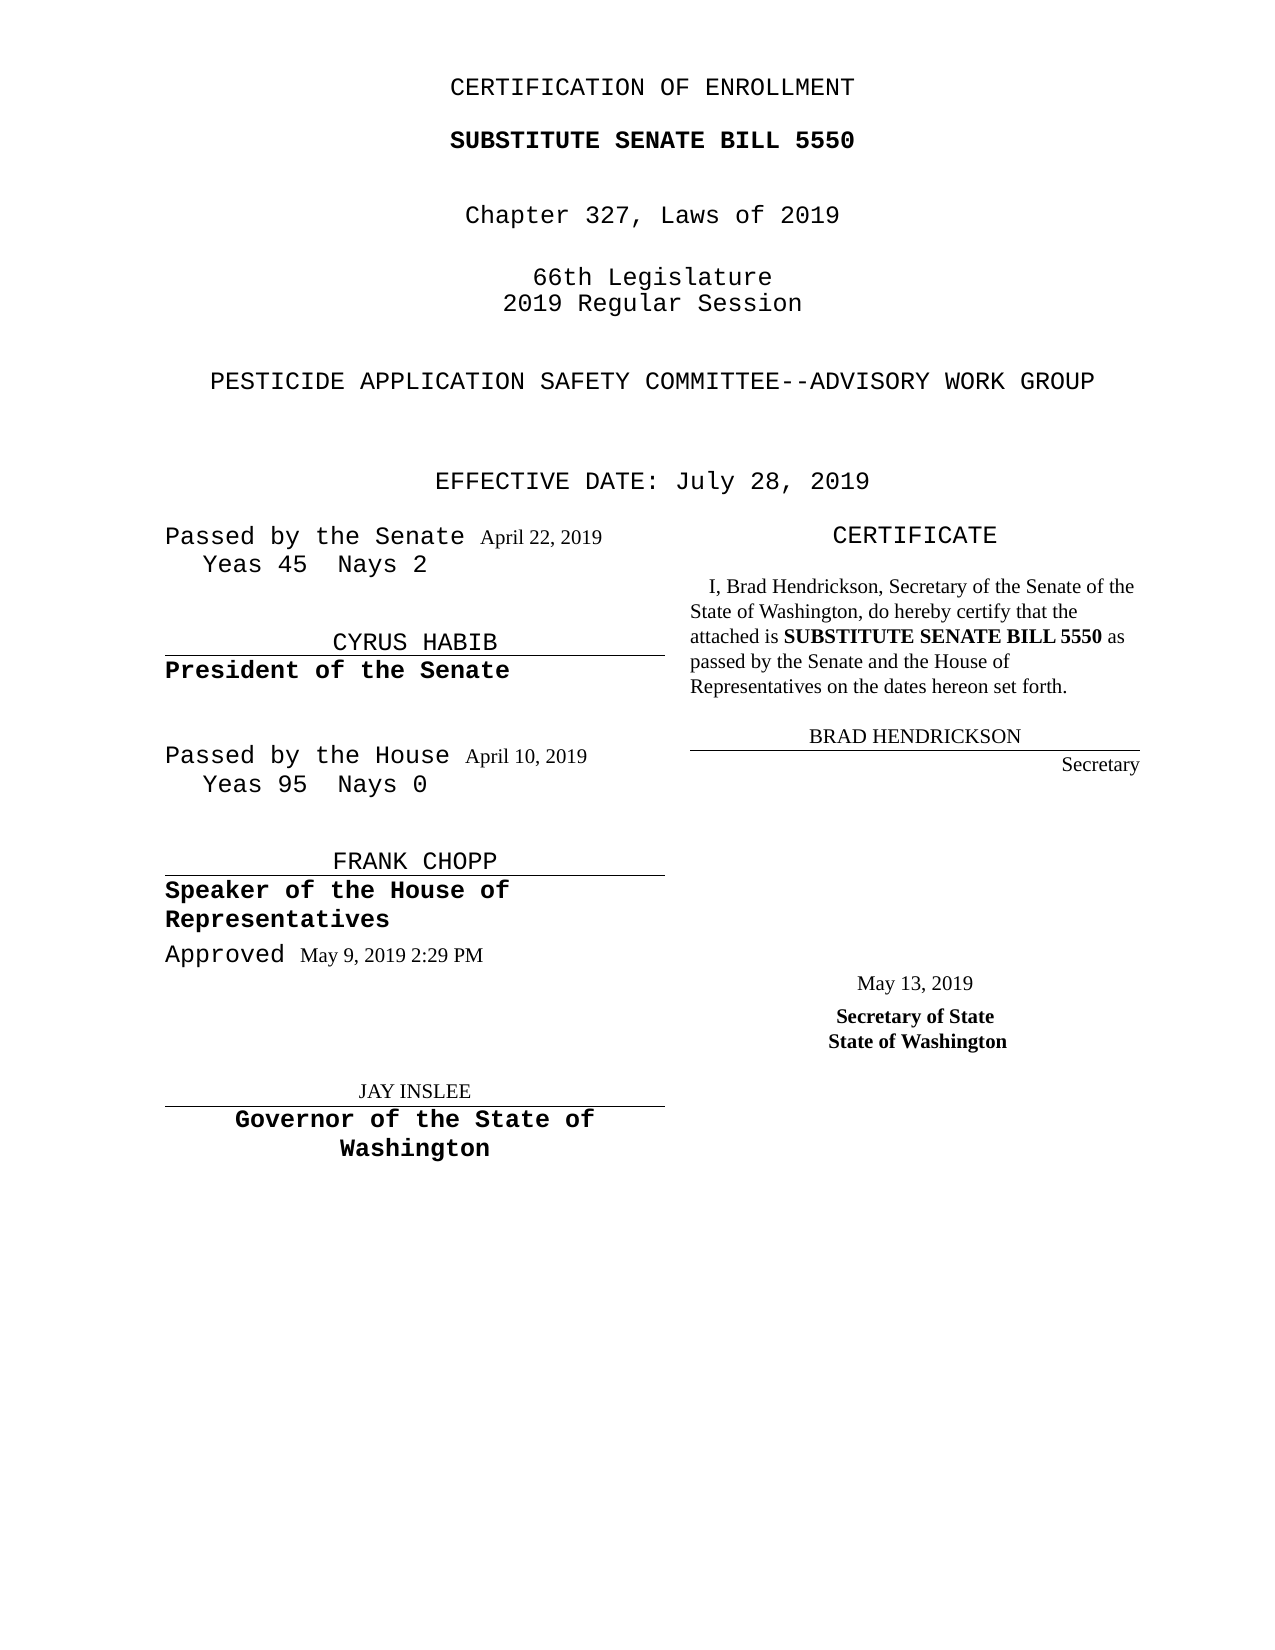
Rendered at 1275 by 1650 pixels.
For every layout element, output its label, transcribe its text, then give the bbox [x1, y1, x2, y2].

text 66th Legislature [135, 266, 1170, 291]
table_cell May 13, 2019 [678, 939, 1152, 999]
text SUBSTITUTE SENATE BILL 5550 [135, 128, 1170, 153]
text PESTICIDE APPLICATION SAFETY COMMITTEE--ADVISORY WORK GROUP [135, 369, 1170, 394]
text CERTIFICATION OF ENROLLMENT [135, 75, 1170, 103]
text EFFECTIVE DATE: July 28, 2019 [135, 469, 1170, 494]
table_header Passed by the Senate April 22, 2019 Yeas 45 Nays 2 CYRUS HABIB President of the Senate Passed by the House April 10, 2019 Yeas 95 Nays 0 FRANK CHOPP Speaker of the House of Representatives [153, 519, 677, 939]
table_cell JAY INSLEE Governor of the State of Washington [153, 1000, 677, 1168]
text Chapter 327, Laws of 2019 [135, 203, 1170, 228]
table_cell Approved May 9, 2019 2:29 PM [153, 939, 677, 999]
table_cell Secretary of State State of Washington [678, 1000, 1152, 1168]
text 2019 Regular Session [135, 291, 1170, 319]
table_header CERTIFICATE I, Brad Hendrickson, Secretary of the Senate of the State of Washington, do hereby certify that the attached is SUBSTITUTE SENATE BILL 5550 as passed by the Senate and the House of Representatives on the dates hereon set forth. BRAD HENDRICKSON Secretary [678, 519, 1152, 939]
